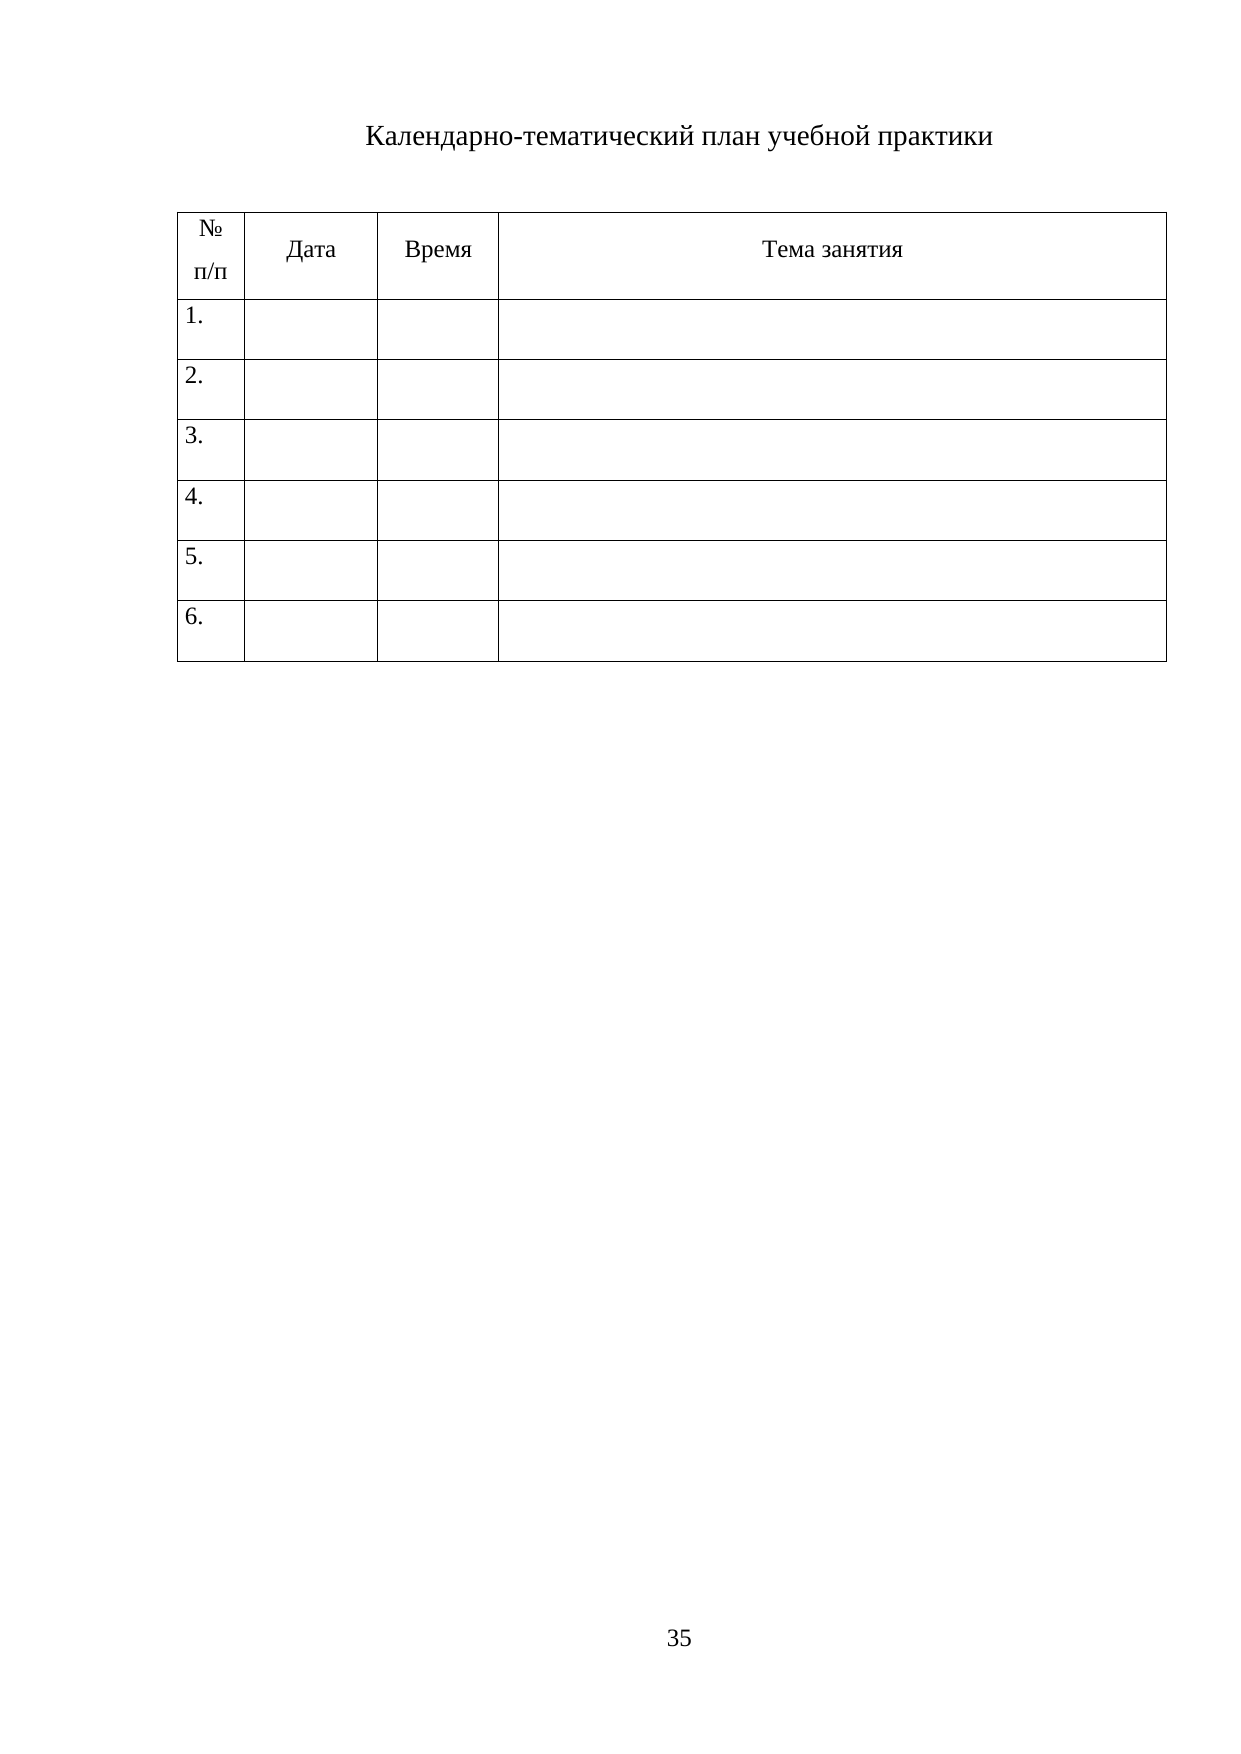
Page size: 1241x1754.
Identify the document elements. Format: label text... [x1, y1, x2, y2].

table_cell [178, 541, 244, 600]
table_header № п/п [178, 213, 244, 299]
table_header Тема занятия [499, 213, 1166, 299]
table_cell [245, 420, 377, 480]
table_cell [499, 360, 1166, 419]
table_cell [245, 481, 377, 540]
table_cell [245, 300, 377, 359]
table_cell [378, 420, 498, 480]
table_cell [499, 300, 1166, 359]
table_cell [178, 300, 244, 359]
table_cell [245, 360, 377, 419]
table_cell [378, 541, 498, 600]
subtitle Календарно-тематический план учебной практики [177, 118, 1181, 152]
table_cell [245, 601, 377, 661]
table_cell [378, 481, 498, 540]
table_cell [378, 300, 498, 359]
table_header Время [378, 213, 498, 299]
table_cell [378, 601, 498, 661]
table_header Дата [245, 213, 377, 299]
table_cell [499, 481, 1166, 540]
table_cell [178, 360, 244, 419]
table_cell [499, 601, 1166, 661]
table_cell [178, 481, 244, 540]
table_cell [378, 360, 498, 419]
table_cell [499, 420, 1166, 480]
table_cell [178, 601, 244, 661]
table_cell [499, 541, 1166, 600]
table_cell [245, 541, 377, 600]
table_cell [178, 420, 244, 480]
